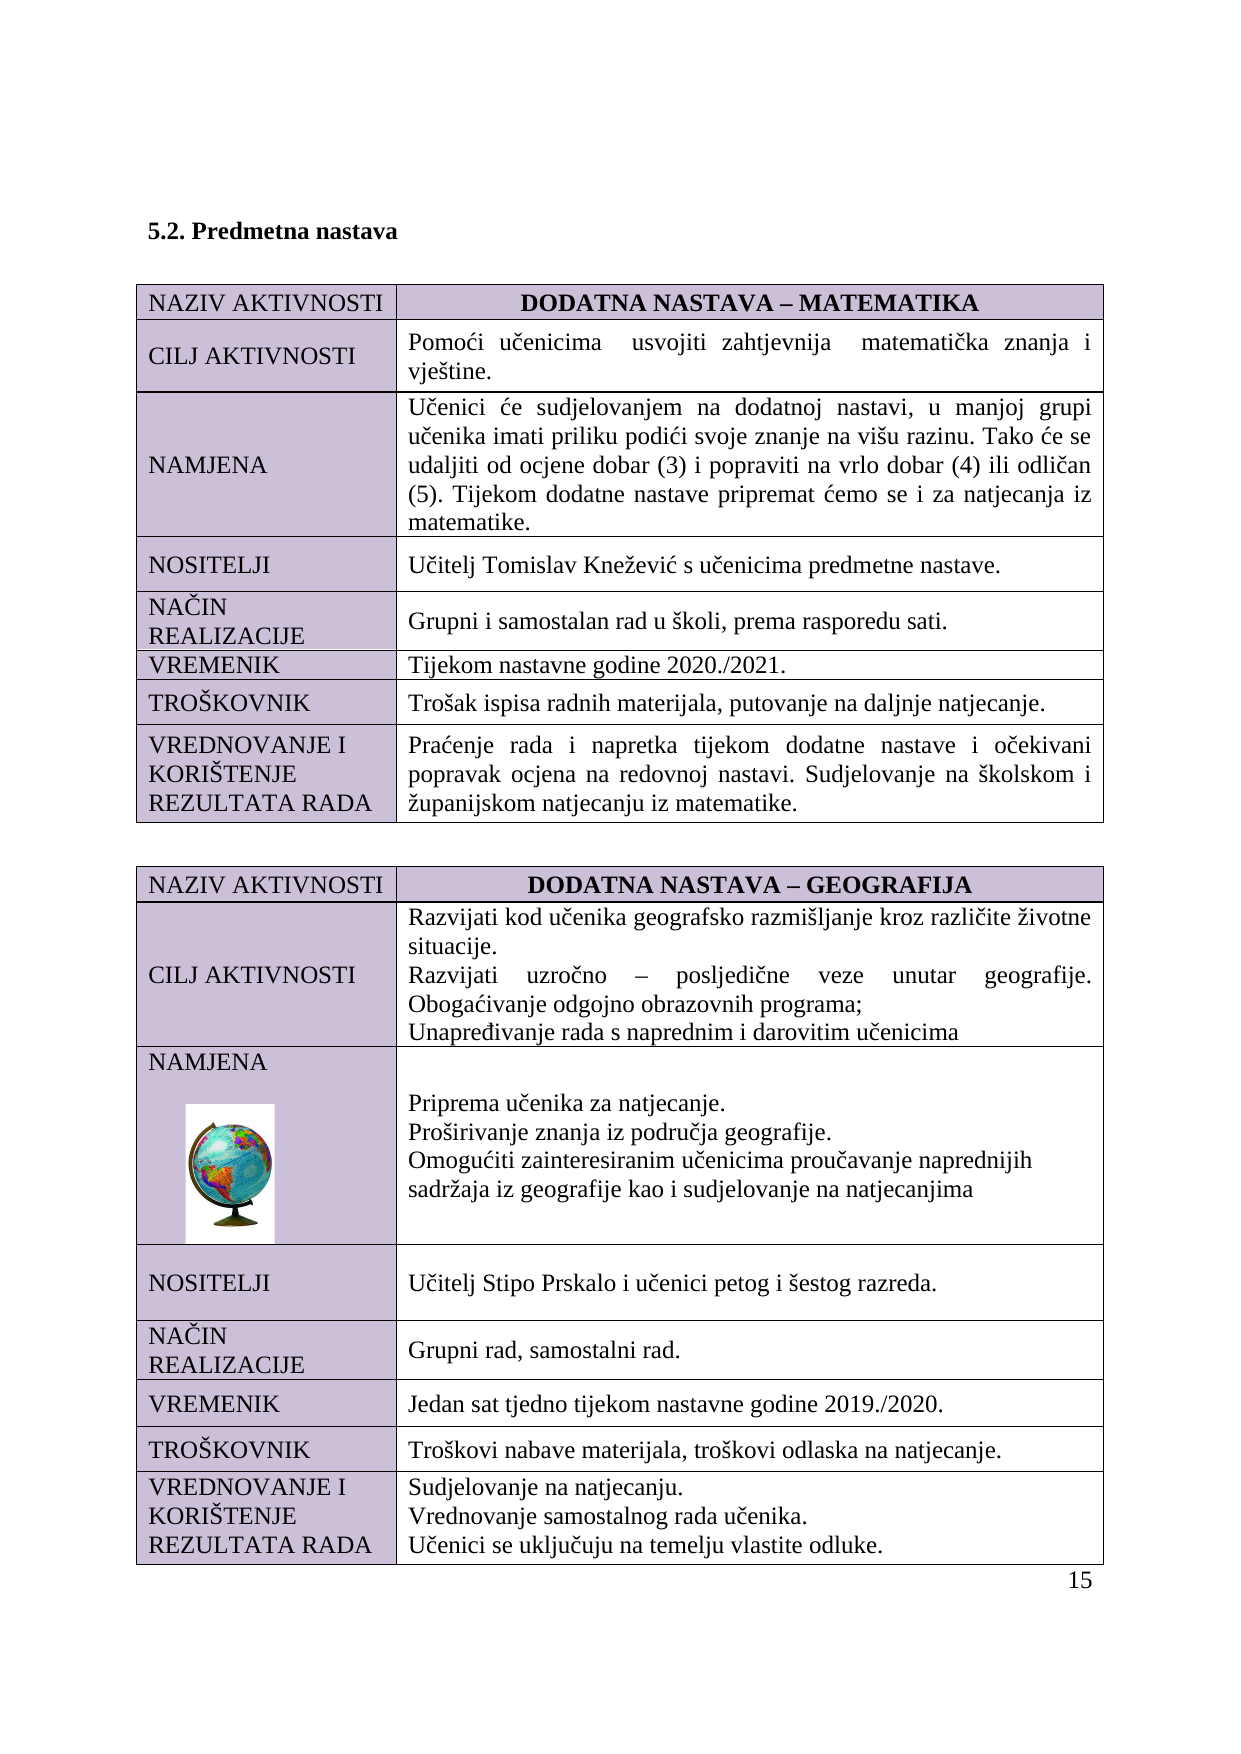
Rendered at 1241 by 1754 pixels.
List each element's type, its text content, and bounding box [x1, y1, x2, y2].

table_header NAZIV AKTIVNOSTI [137, 285, 396, 319]
table_cell Učenici će sudjelovanjem na dodatnoj nastavi, u manjoj grupi učenika imati priliku podići svoje znanje na višu razinu. Tako će se udaljiti od ocjene dobar (3) i popraviti na vrlo dobar (4) ili odličan (5). Tijekom dodatne nastave pripremat ćemo se i za natjecanja iz matematike. [397, 393, 1103, 536]
table_cell NAČIN REALIZACIJE [137, 1321, 396, 1379]
table_cell NOSITELJI [137, 1245, 396, 1320]
table_cell NOSITELJI [137, 537, 396, 591]
table_cell Grupni rad, samostalni rad. [397, 1321, 1103, 1379]
table_cell Priprema učenika za natjecanje. Proširivanje znanja iz područja geografije. Omogućiti zainteresiranim učenicima proučavanje naprednijih sadržaja iz geografije kao i sudjelovanje na natjecanjima [397, 1047, 1103, 1244]
table_cell VREMENIK [137, 651, 396, 679]
table_cell VREDNOVANJE I KORIŠTENJE REZULTATA RADA [137, 725, 396, 822]
table_cell CILJ AKTIVNOSTI [137, 903, 396, 1046]
table_cell VREMENIK [137, 1380, 396, 1426]
table_cell Pomoći učenicima usvojiti zahtjevnija matematička znanja i vještine. [397, 320, 1103, 391]
table_cell Učitelj Stipo Prskalo i učenici petog i šestog razreda. [397, 1245, 1103, 1320]
table_cell NAČIN REALIZACIJE [137, 592, 396, 649]
table_header DODATNA NASTAVA – MATEMATIKA [397, 285, 1103, 319]
table_cell CILJ AKTIVNOSTI [137, 320, 396, 391]
table_cell Tijekom nastavne godine 2020./2021. [397, 651, 1103, 679]
table_cell Razvijati kod učenika geografsko razmišljanje kroz različite životne situacije. Razvijati uzročno – posljedične veze unutar geografije. Obogaćivanje odgojno obrazovnih programa; Unapređivanje rada s naprednim i darovitim učenicima [397, 903, 1103, 1046]
table_cell NAMJENA [137, 393, 396, 536]
table_cell Jedan sat tjedno tijekom nastavne godine 2019./2020. [397, 1380, 1103, 1426]
table_cell TROŠKOVNIK [137, 680, 396, 724]
picture [185, 1104, 275, 1244]
table_header NAZIV AKTIVNOSTI [137, 867, 396, 901]
table_cell Praćenje rada i napretka tijekom dodatne nastave i očekivani popravak ocjena na redovnoj nastavi. Sudjelovanje na školskom i županijskom natjecanju iz matematike. [397, 725, 1103, 822]
text 5.2. Predmetna nastava [148, 216, 1093, 244]
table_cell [397, 1472, 1103, 1564]
table_cell Trošak ispisa radnih materijala, putovanje na daljnje natjecanje. [397, 680, 1103, 724]
table_cell Grupni i samostalan rad u školi, prema rasporedu sati. [397, 592, 1103, 649]
table_cell NAMJENA [137, 1047, 396, 1244]
table_cell Učitelj Tomislav Knežević s učenicima predmetne nastave. [397, 537, 1103, 591]
table_header DODATNA NASTAVA – GEOGRAFIJA [397, 867, 1103, 901]
table_cell TROŠKOVNIK [137, 1427, 396, 1471]
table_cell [137, 1472, 396, 1564]
table_cell Troškovi nabave materijala, troškovi odlaska na natjecanje. [397, 1427, 1103, 1471]
